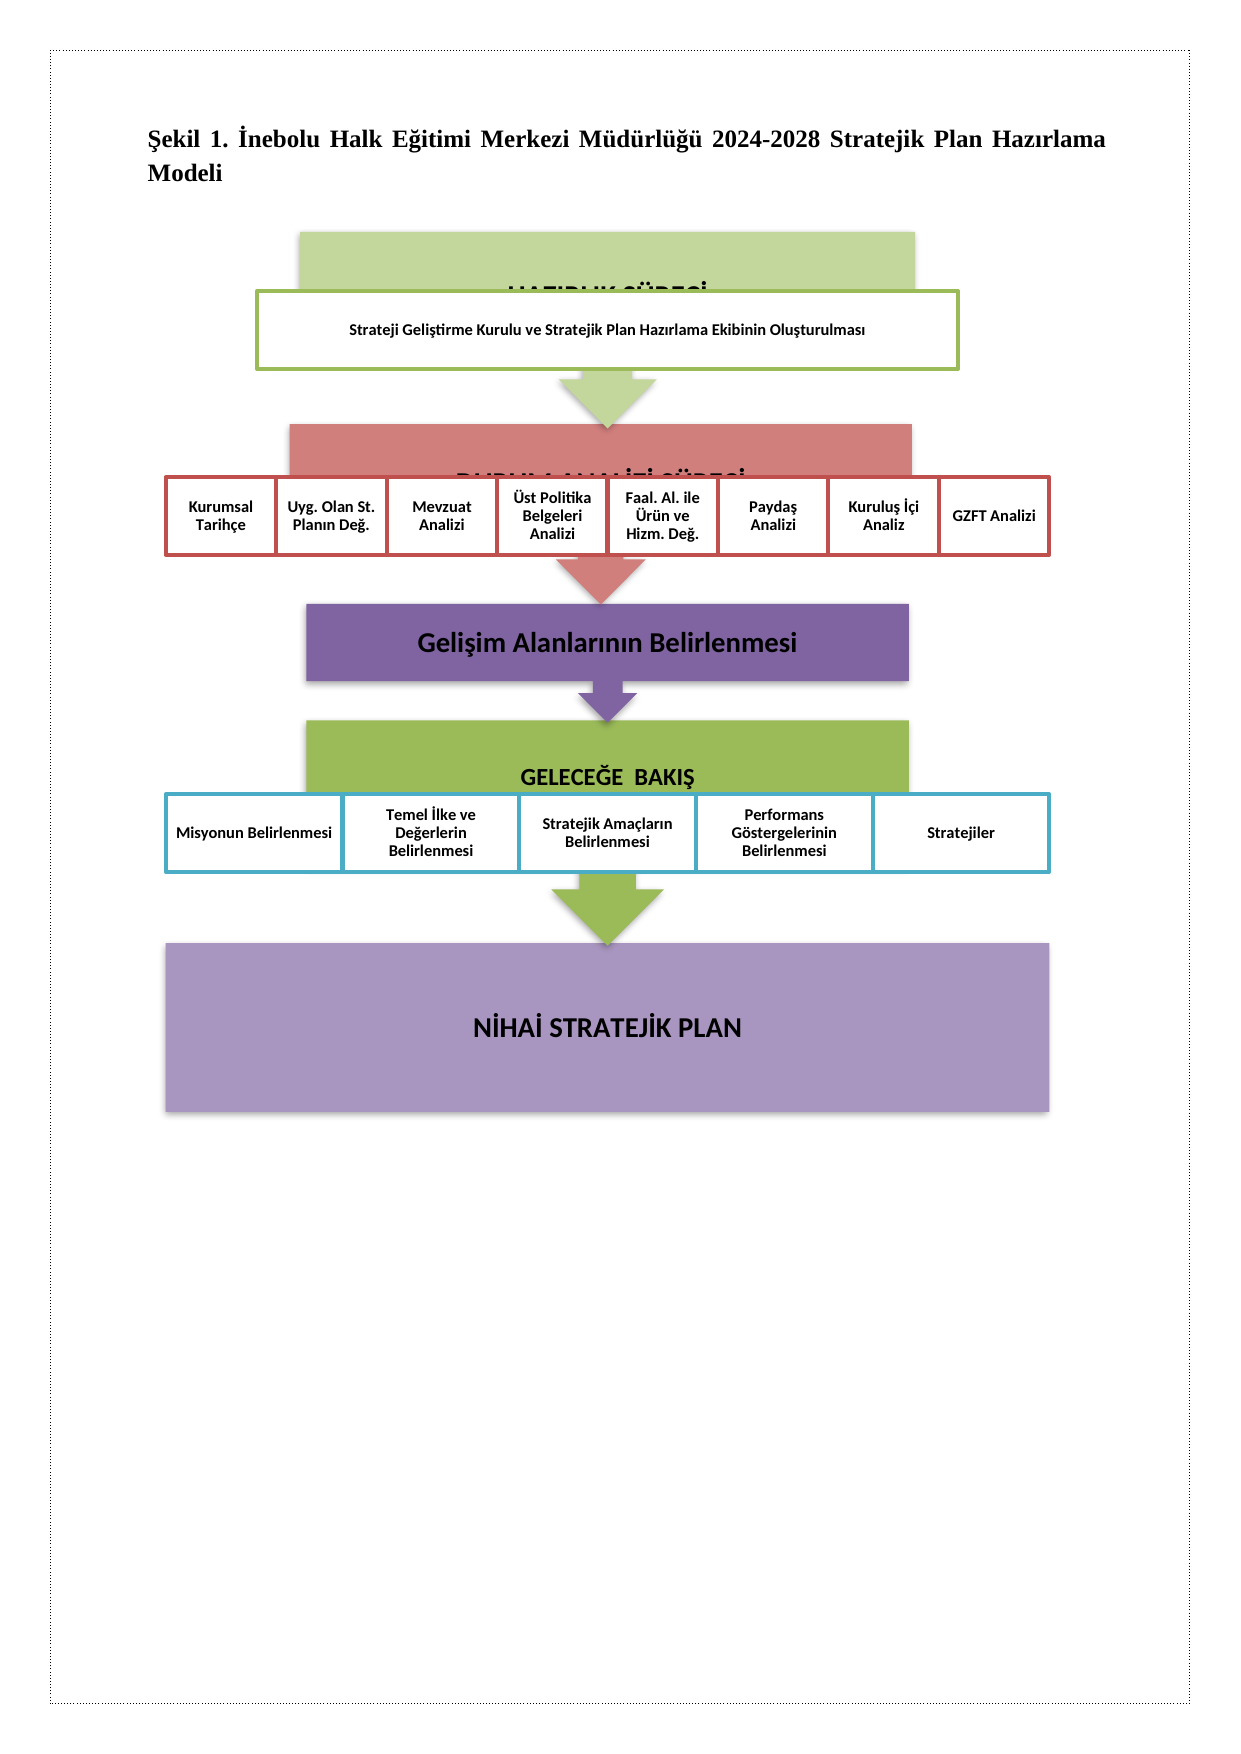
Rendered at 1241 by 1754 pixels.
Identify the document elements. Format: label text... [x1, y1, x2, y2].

text Şekil 1. İnebolu Halk Eğitimi Merkezi Müdürlüğü 2024-2028 Stratejik Plan Hazırlama Modeli [147, 124, 1107, 186]
